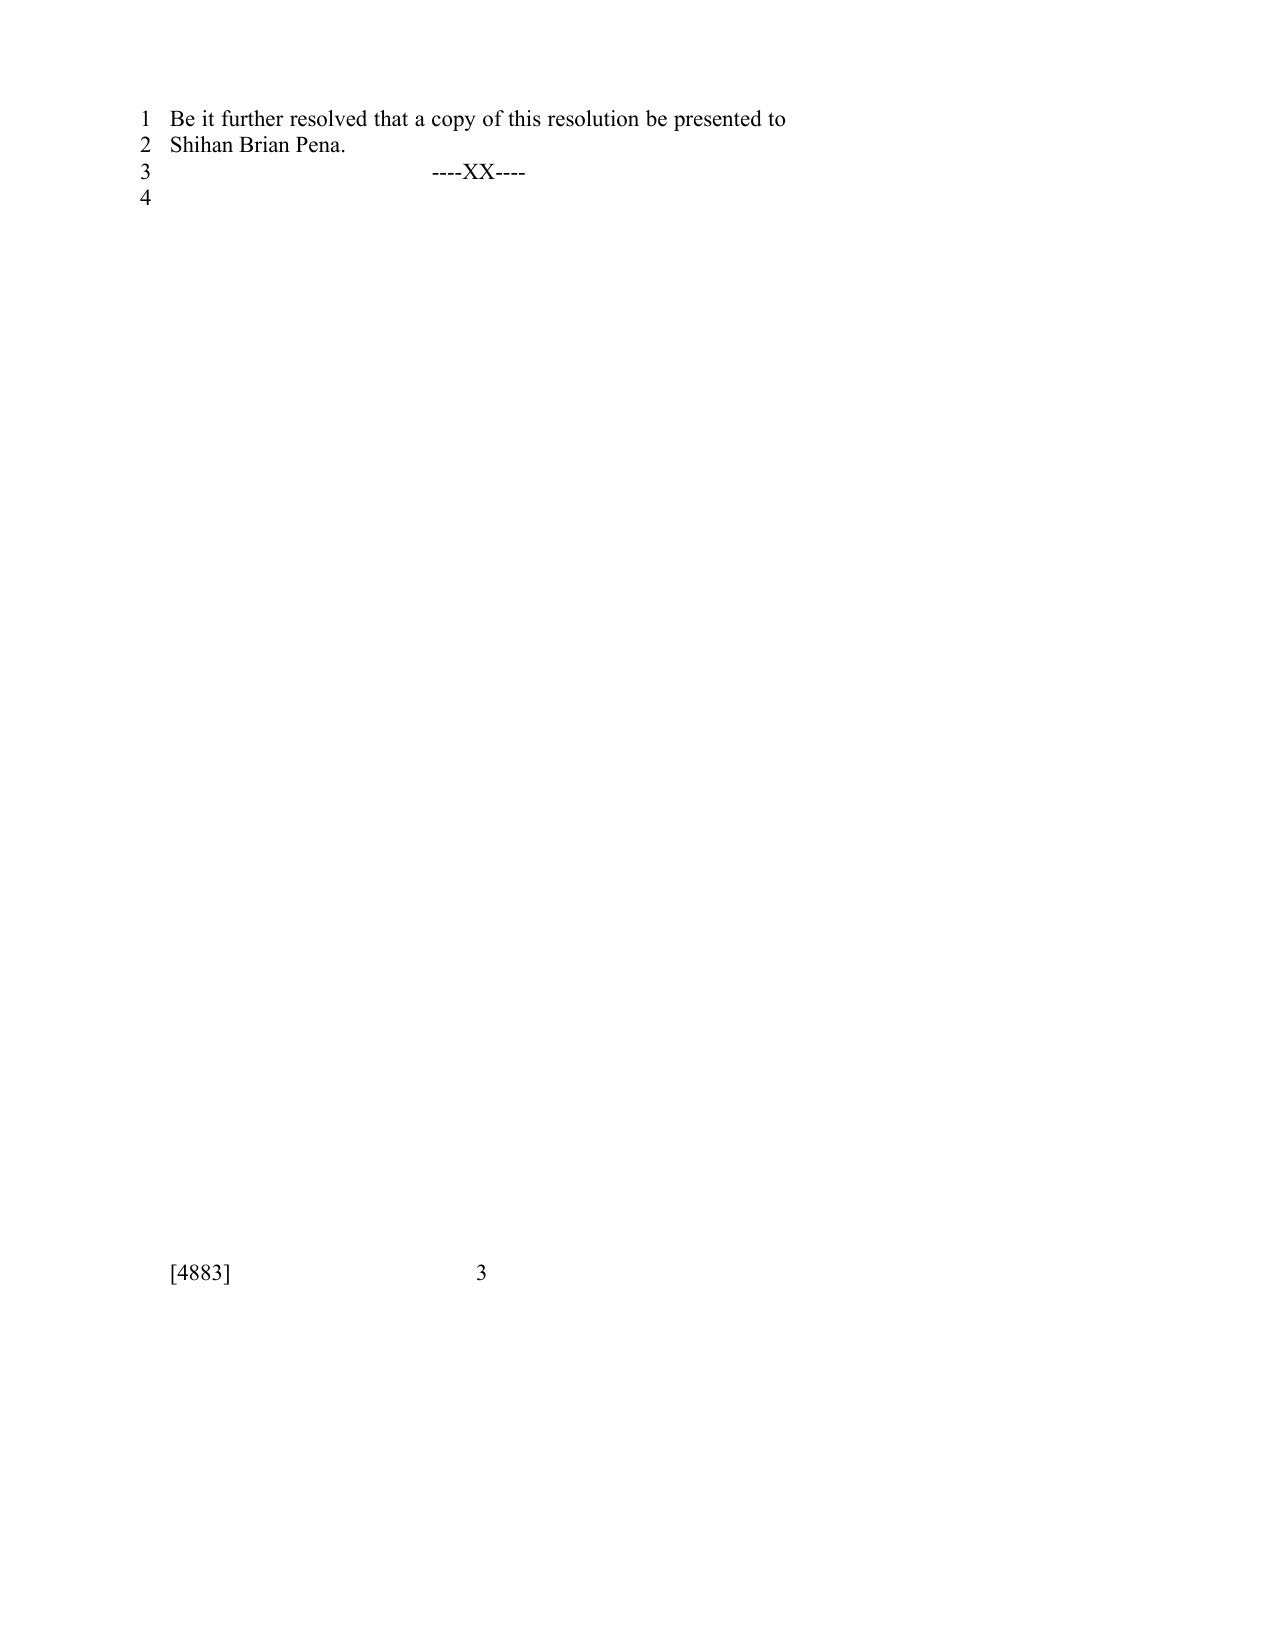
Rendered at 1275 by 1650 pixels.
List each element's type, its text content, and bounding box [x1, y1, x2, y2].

text Be it further resolved that a copy of this resolution be presented to Shihan Brian Pena. [169, 105, 787, 158]
text ----XX---- [169, 158, 787, 184]
